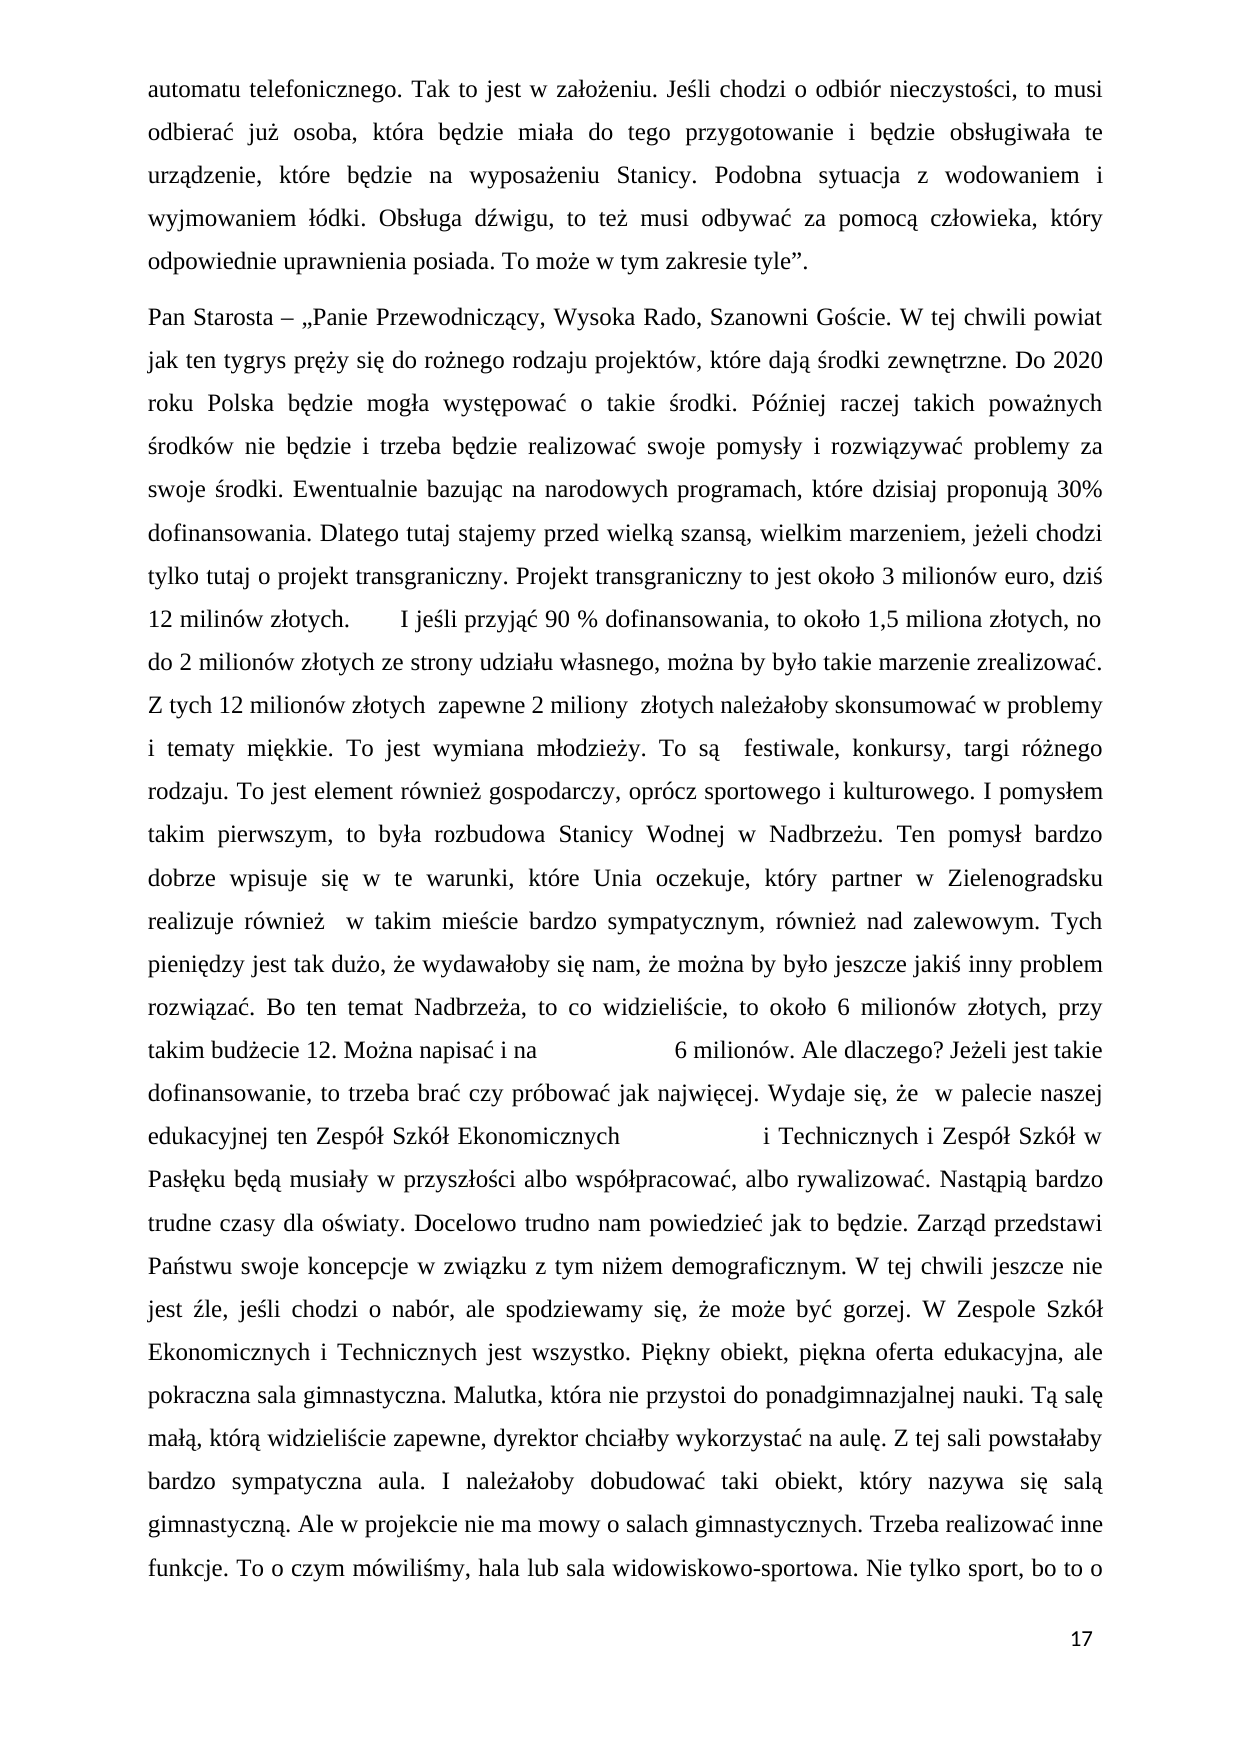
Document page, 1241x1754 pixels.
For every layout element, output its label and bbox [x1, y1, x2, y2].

text [148, 74, 1104, 275]
text [148, 302, 1104, 1581]
